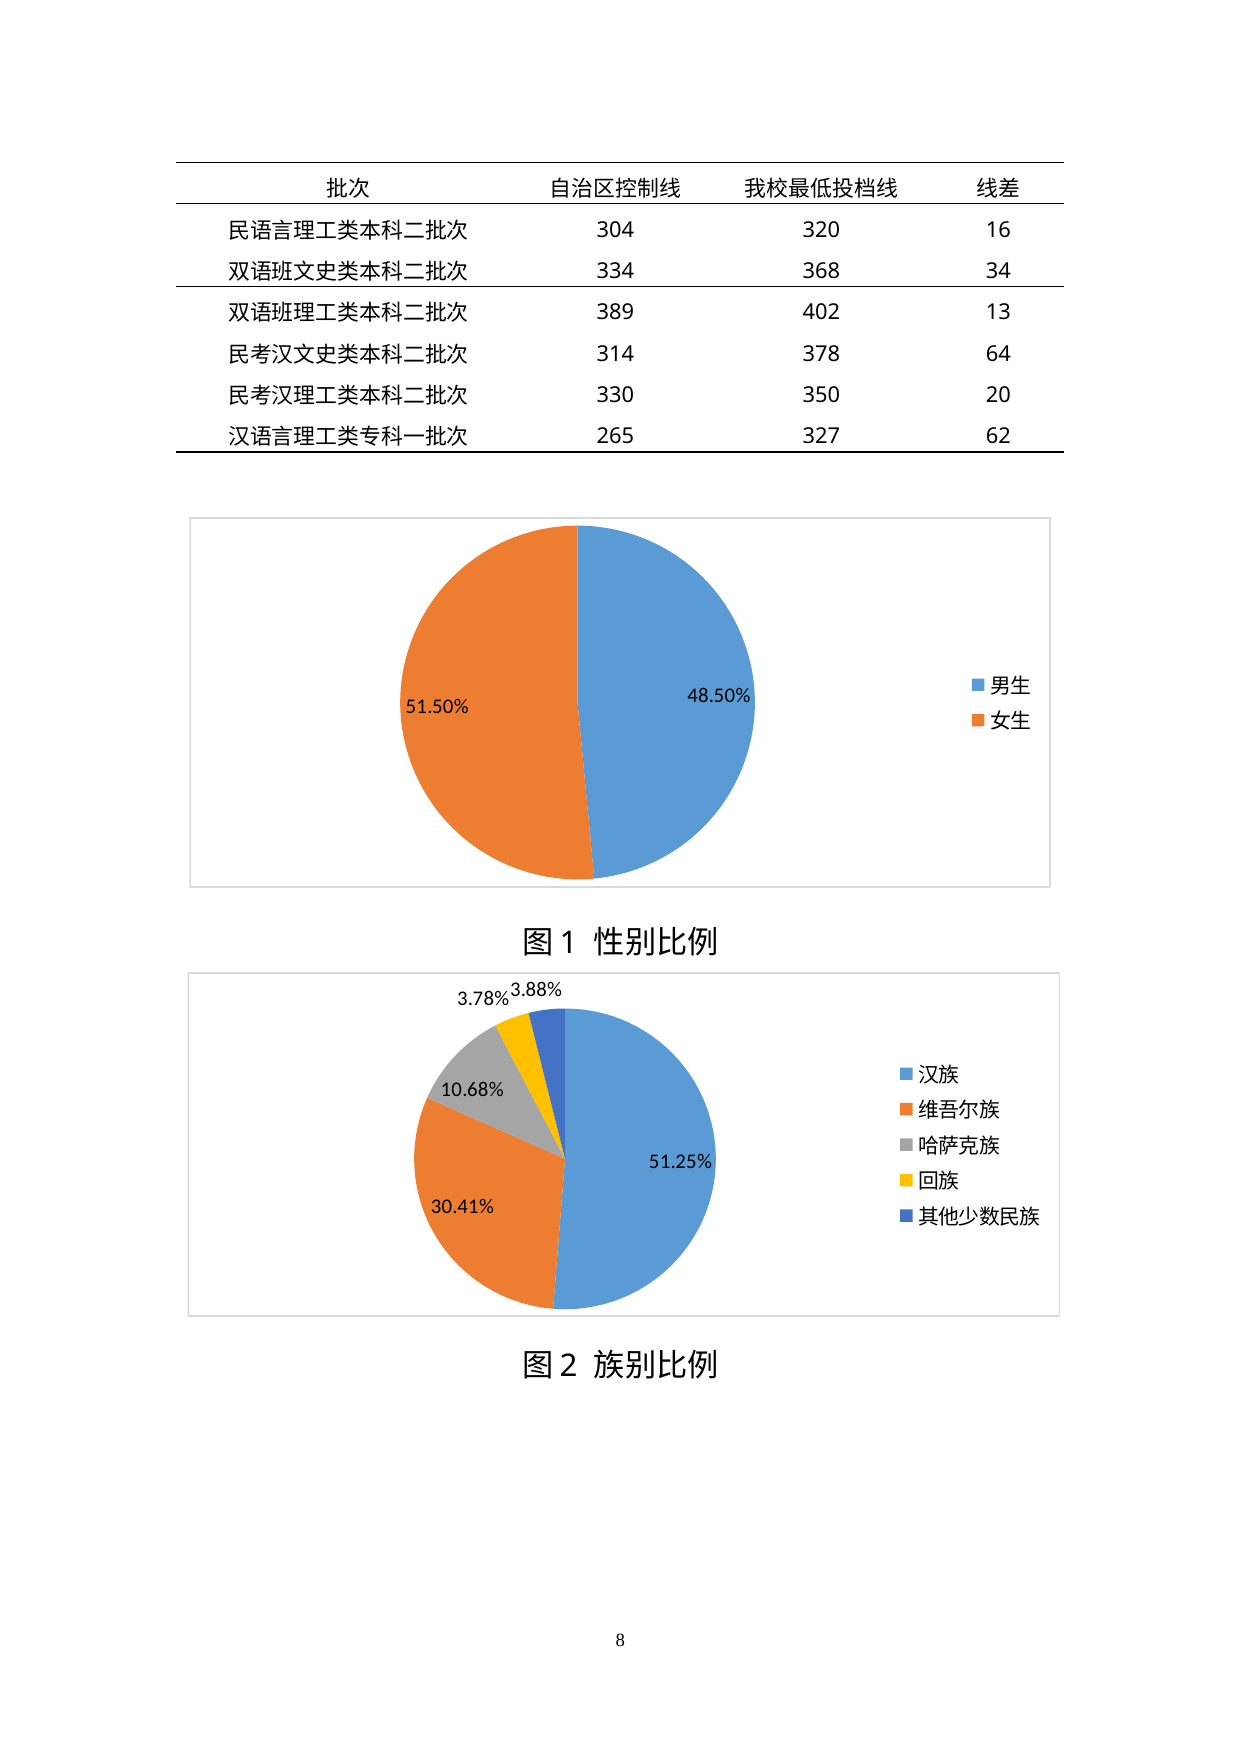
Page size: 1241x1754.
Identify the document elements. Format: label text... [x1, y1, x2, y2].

table_cell 62 [932, 410, 1064, 451]
table_cell 民语言理工类本科二批次 [176, 204, 520, 245]
table_cell 402 [710, 287, 932, 327]
text 图1 性别比例 [187, 907, 1053, 972]
table_cell 368 [710, 245, 932, 286]
text 图2 族别比例 [187, 1330, 1053, 1395]
table_cell 327 [710, 410, 932, 451]
table_cell 389 [520, 287, 710, 327]
table_cell 民考汉理工类本科二批次 [176, 369, 520, 410]
table_cell 汉语言理工类专科一批次 [176, 410, 520, 451]
table_cell 314 [520, 328, 710, 369]
table_header 我校最低投档线 [710, 163, 932, 203]
table_header 批次 [176, 163, 520, 203]
table_cell 265 [520, 410, 710, 451]
table_header 自治区控制线 [520, 163, 710, 203]
table_header 线差 [932, 163, 1064, 203]
table_cell 304 [520, 204, 710, 245]
table_cell 20 [932, 369, 1064, 410]
table_cell 334 [520, 245, 710, 286]
table_cell 13 [932, 287, 1064, 327]
table_cell 16 [932, 204, 1064, 245]
table_cell 64 [932, 328, 1064, 369]
table_cell 双语班理工类本科二批次 [176, 287, 520, 327]
table_cell 民考汉文史类本科二批次 [176, 328, 520, 369]
table_cell 34 [932, 245, 1064, 286]
table_cell 378 [710, 328, 932, 369]
table_cell 330 [520, 369, 710, 410]
table_cell 350 [710, 369, 932, 410]
table_cell 双语班文史类本科二批次 [176, 245, 520, 286]
table_cell 320 [710, 204, 932, 245]
